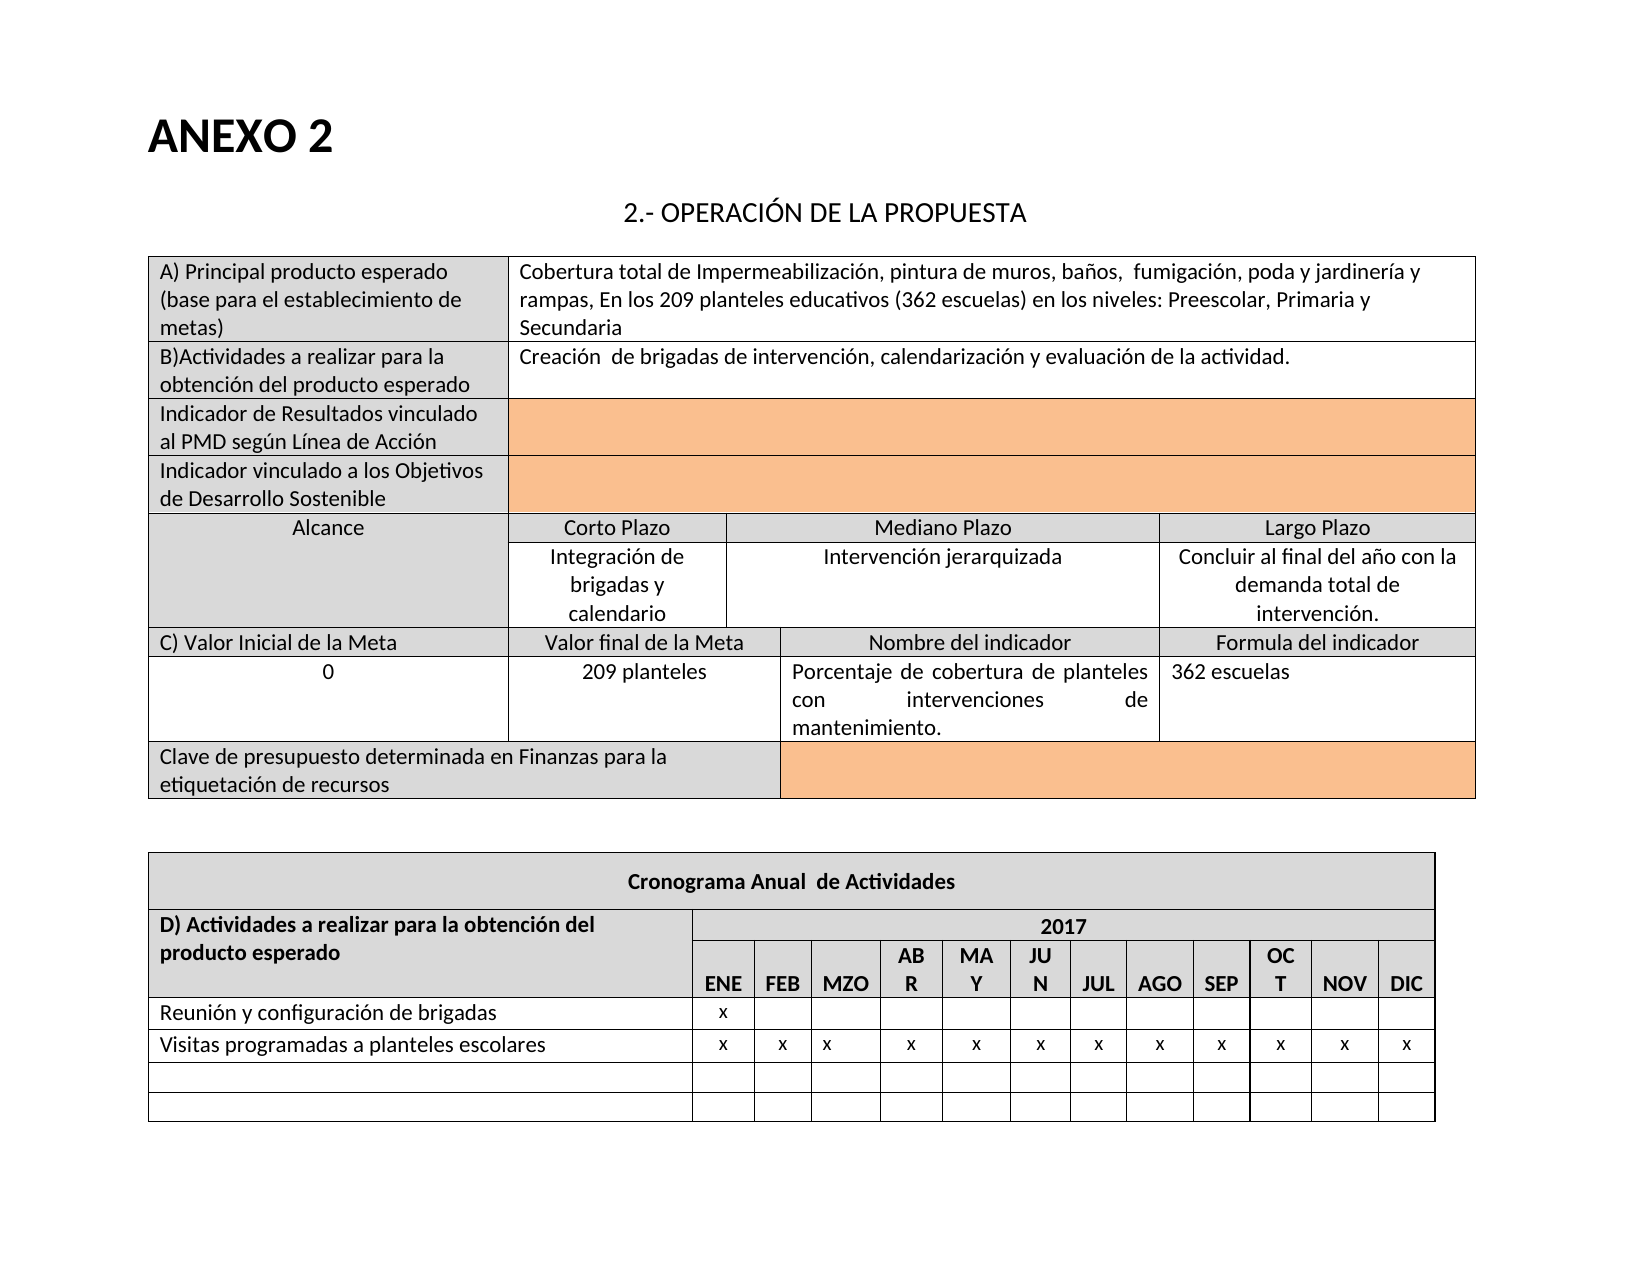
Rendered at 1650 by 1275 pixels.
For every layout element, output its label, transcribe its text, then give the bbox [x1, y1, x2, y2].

table_cell x [812, 1030, 880, 1062]
table_cell x [1379, 1030, 1434, 1062]
table_cell JUL [1071, 941, 1126, 997]
table_cell [812, 1063, 880, 1092]
table_cell [812, 1093, 880, 1121]
table_cell C) Valor Inicial de la Meta [149, 628, 508, 656]
table_cell [1251, 1093, 1311, 1121]
table_cell Indicador de Resultados vinculado al PMD según Línea de Acción [149, 399, 508, 455]
table_cell [149, 1093, 692, 1121]
table_cell Creación de brigadas de intervención, calendarización y evaluación de la actividad. [509, 342, 1475, 398]
table_cell [1312, 1093, 1378, 1121]
table_cell B)Actividades a realizar para la obtención del producto esperado [149, 342, 508, 398]
table_cell JUN [1011, 941, 1070, 997]
table_cell [1127, 1093, 1193, 1121]
table_cell Valor final de la Meta [509, 628, 780, 656]
table_cell [1194, 1063, 1249, 1092]
table_cell x [755, 1030, 811, 1062]
table_cell Alcance [149, 514, 508, 627]
table_header Cobertura total de Impermeabilización, pintura de muros, baños, fumigación, poda y jardinería y rampas, En los 209 planteles educativos (362 escuelas) en los niveles: Preescolar, Primaria y Secundaria [509, 257, 1475, 341]
table_cell [1194, 1093, 1249, 1121]
table_cell MAY [943, 941, 1010, 997]
table_cell [1071, 998, 1126, 1029]
table_cell 209 planteles [509, 657, 780, 741]
table_cell Reunión y configuración de brigadas [149, 998, 692, 1029]
table_cell [943, 998, 1010, 1029]
table_cell Formula del indicador [1160, 628, 1475, 656]
table_cell 0 [149, 657, 508, 741]
table_cell [755, 998, 811, 1029]
table_cell [693, 1093, 754, 1121]
table_cell [1127, 998, 1193, 1029]
table_cell x [1251, 1030, 1311, 1062]
table_cell Mediano Plazo [727, 514, 1159, 542]
table_cell [1379, 998, 1434, 1029]
table_cell [149, 1063, 692, 1092]
table_cell x [693, 1030, 754, 1062]
table_cell [1312, 1063, 1378, 1092]
table_cell D) Actividades a realizar para la obtención del producto esperado [149, 910, 692, 997]
table_cell AGO [1127, 941, 1193, 997]
table_cell [509, 456, 1475, 512]
table_cell x [1071, 1030, 1126, 1062]
table_cell [1379, 1063, 1434, 1092]
table_cell Clave de presupuesto determinada en Finanzas para la etiquetación de recursos [149, 742, 780, 798]
table_cell SEP [1194, 941, 1249, 997]
table_cell 2017 [693, 910, 1434, 940]
table_cell x [1127, 1030, 1193, 1062]
table_cell [1312, 998, 1378, 1029]
table_cell [755, 1093, 811, 1121]
table_cell [1011, 998, 1070, 1029]
table_cell [881, 998, 942, 1029]
table_cell ABR [881, 941, 942, 997]
table_cell [1127, 1063, 1193, 1092]
table_cell [1011, 1093, 1070, 1121]
table_cell [1071, 1093, 1126, 1121]
table_cell [1011, 1063, 1070, 1092]
table_cell x [1312, 1030, 1378, 1062]
table_cell [693, 1063, 754, 1092]
table_cell Intervención jerarquizada [727, 543, 1159, 627]
table_cell [943, 1063, 1010, 1092]
table_cell [1071, 1063, 1126, 1092]
table_cell ENE [693, 941, 754, 997]
table_cell [755, 1063, 811, 1092]
table_cell FEB [755, 941, 811, 997]
text ANEXO 2 [148, 103, 1502, 164]
table_cell [1194, 998, 1249, 1029]
table_cell [509, 399, 1475, 455]
table_cell x [693, 998, 754, 1029]
table_header Cronograma Anual de Actividades [149, 853, 1434, 909]
table_cell [881, 1093, 942, 1121]
table_cell Indicador vinculado a los Objetivos de Desarrollo Sostenible [149, 456, 508, 512]
table_cell NOV [1312, 941, 1378, 997]
table_cell Porcentaje de cobertura de planteles con intervenciones de mantenimiento. [781, 657, 1159, 741]
table_cell MZO [812, 941, 880, 997]
text 2.- OPERACIÓN DE LA PROPUESTA [148, 194, 1502, 230]
table_cell Nombre del indicador [781, 628, 1159, 656]
table_cell x [1011, 1030, 1070, 1062]
table_cell x [943, 1030, 1010, 1062]
table_cell 362 escuelas [1160, 657, 1475, 741]
table_cell x [881, 1030, 942, 1062]
table_cell DIC [1379, 941, 1434, 997]
table_cell [943, 1093, 1010, 1121]
table_cell x [1194, 1030, 1249, 1062]
table_cell Corto Plazo [509, 514, 726, 542]
table_cell [812, 998, 880, 1029]
table_cell Visitas programadas a planteles escolares [149, 1030, 692, 1062]
table_cell [1251, 1063, 1311, 1092]
table_cell [781, 742, 1475, 798]
table_cell [881, 1063, 942, 1092]
table_cell [1379, 1093, 1434, 1121]
table_cell OCT [1251, 941, 1311, 997]
table_cell Integración de brigadas y calendario [509, 543, 726, 627]
table_cell Largo Plazo [1160, 514, 1475, 542]
table_cell [1251, 998, 1311, 1029]
table_cell Concluir al final del año con la demanda total de intervención. [1160, 543, 1475, 627]
table_header A) Principal producto esperado (base para el establecimiento de metas) [149, 257, 508, 341]
